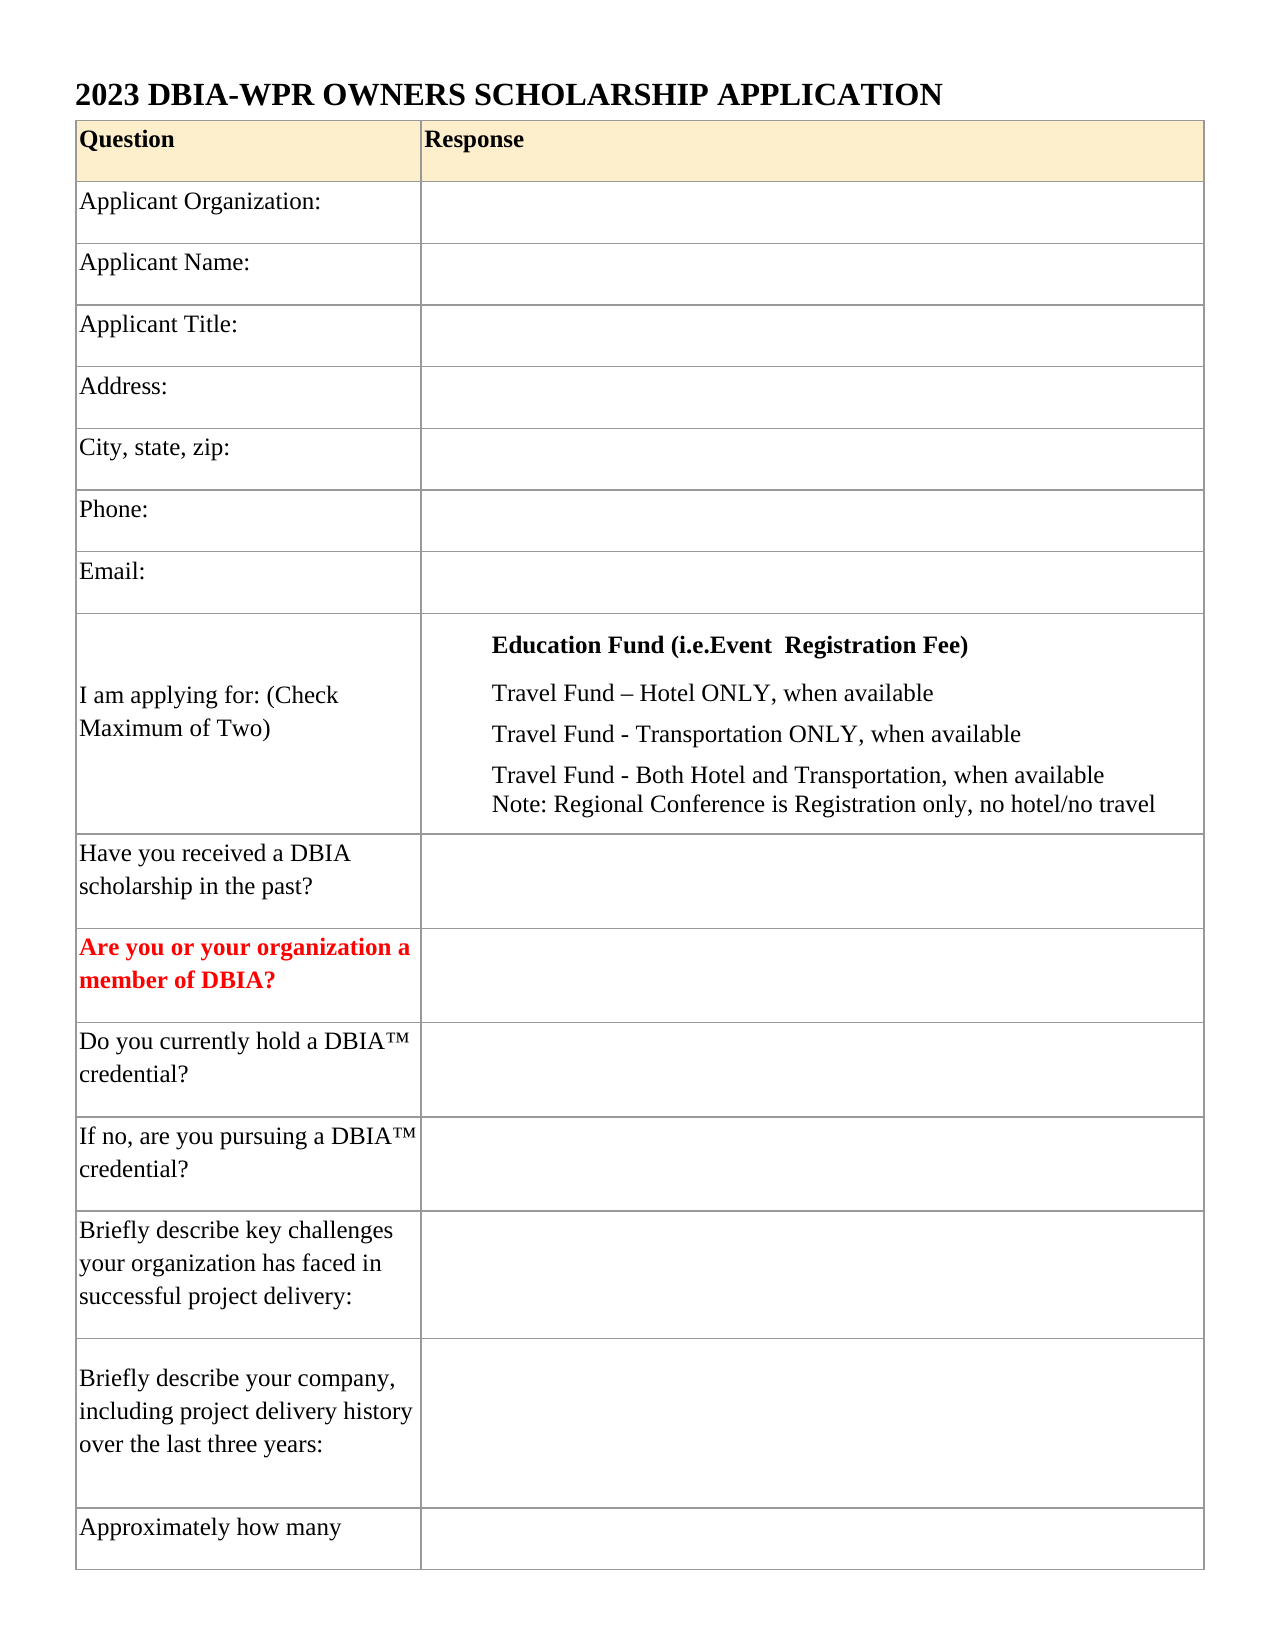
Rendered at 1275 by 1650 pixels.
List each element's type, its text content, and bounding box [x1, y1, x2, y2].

table_cell [422, 1212, 1203, 1338]
table_cell [422, 929, 1203, 1022]
table_cell Briefly describe key challenges your organization has faced in successful project delivery: [77, 1212, 420, 1338]
table_cell I am applying for: (Check Maximum of Two) [77, 614, 420, 833]
table_cell Applicant Organization: [77, 182, 420, 242]
table_cell [422, 182, 1203, 242]
table_cell Applicant Title: [77, 306, 420, 366]
table_cell City, state, zip: [77, 429, 420, 489]
table_cell Education Fund (i.e.Event Registration Fee) Travel Fund – Hotel ONLY, when available Travel Fund - Transportation ONLY, when available Travel Fund - Both Hotel and Transportation, when available Note: Regional Conference is Registration only, no hotel/no travel [422, 614, 1203, 833]
table_cell [422, 1118, 1203, 1210]
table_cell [77, 1509, 420, 1569]
table_cell Are you or your organization a member of DBIA? [77, 929, 420, 1022]
table_cell [422, 244, 1203, 304]
table_cell Briefly describe your company, including project delivery history over the last three years: [77, 1339, 420, 1507]
table_header Question [77, 121, 420, 181]
table_cell [422, 552, 1203, 612]
table_cell Address: [77, 367, 420, 427]
table_cell [422, 491, 1203, 551]
table_cell [422, 429, 1203, 489]
table_cell [422, 1509, 1203, 1569]
text 2023 DBIA-WPR OWNERS SCHOLARSHIP APPLICATION [75, 75, 1200, 112]
table_header Response [422, 121, 1203, 181]
table_cell [422, 1023, 1203, 1116]
table_cell Email: [77, 552, 420, 612]
table_cell Do you currently hold a DBIA™ credential? [77, 1023, 420, 1116]
table_cell [422, 1339, 1203, 1507]
table_cell Applicant Name: [77, 244, 420, 304]
table_cell If no, are you pursuing a DBIA™ credential? [77, 1118, 420, 1210]
table_cell [422, 367, 1203, 427]
table_cell Phone: [77, 491, 420, 551]
table_cell Have you received a DBIA scholarship in the past? [77, 835, 420, 927]
table_cell [422, 835, 1203, 927]
table_cell [422, 306, 1203, 366]
